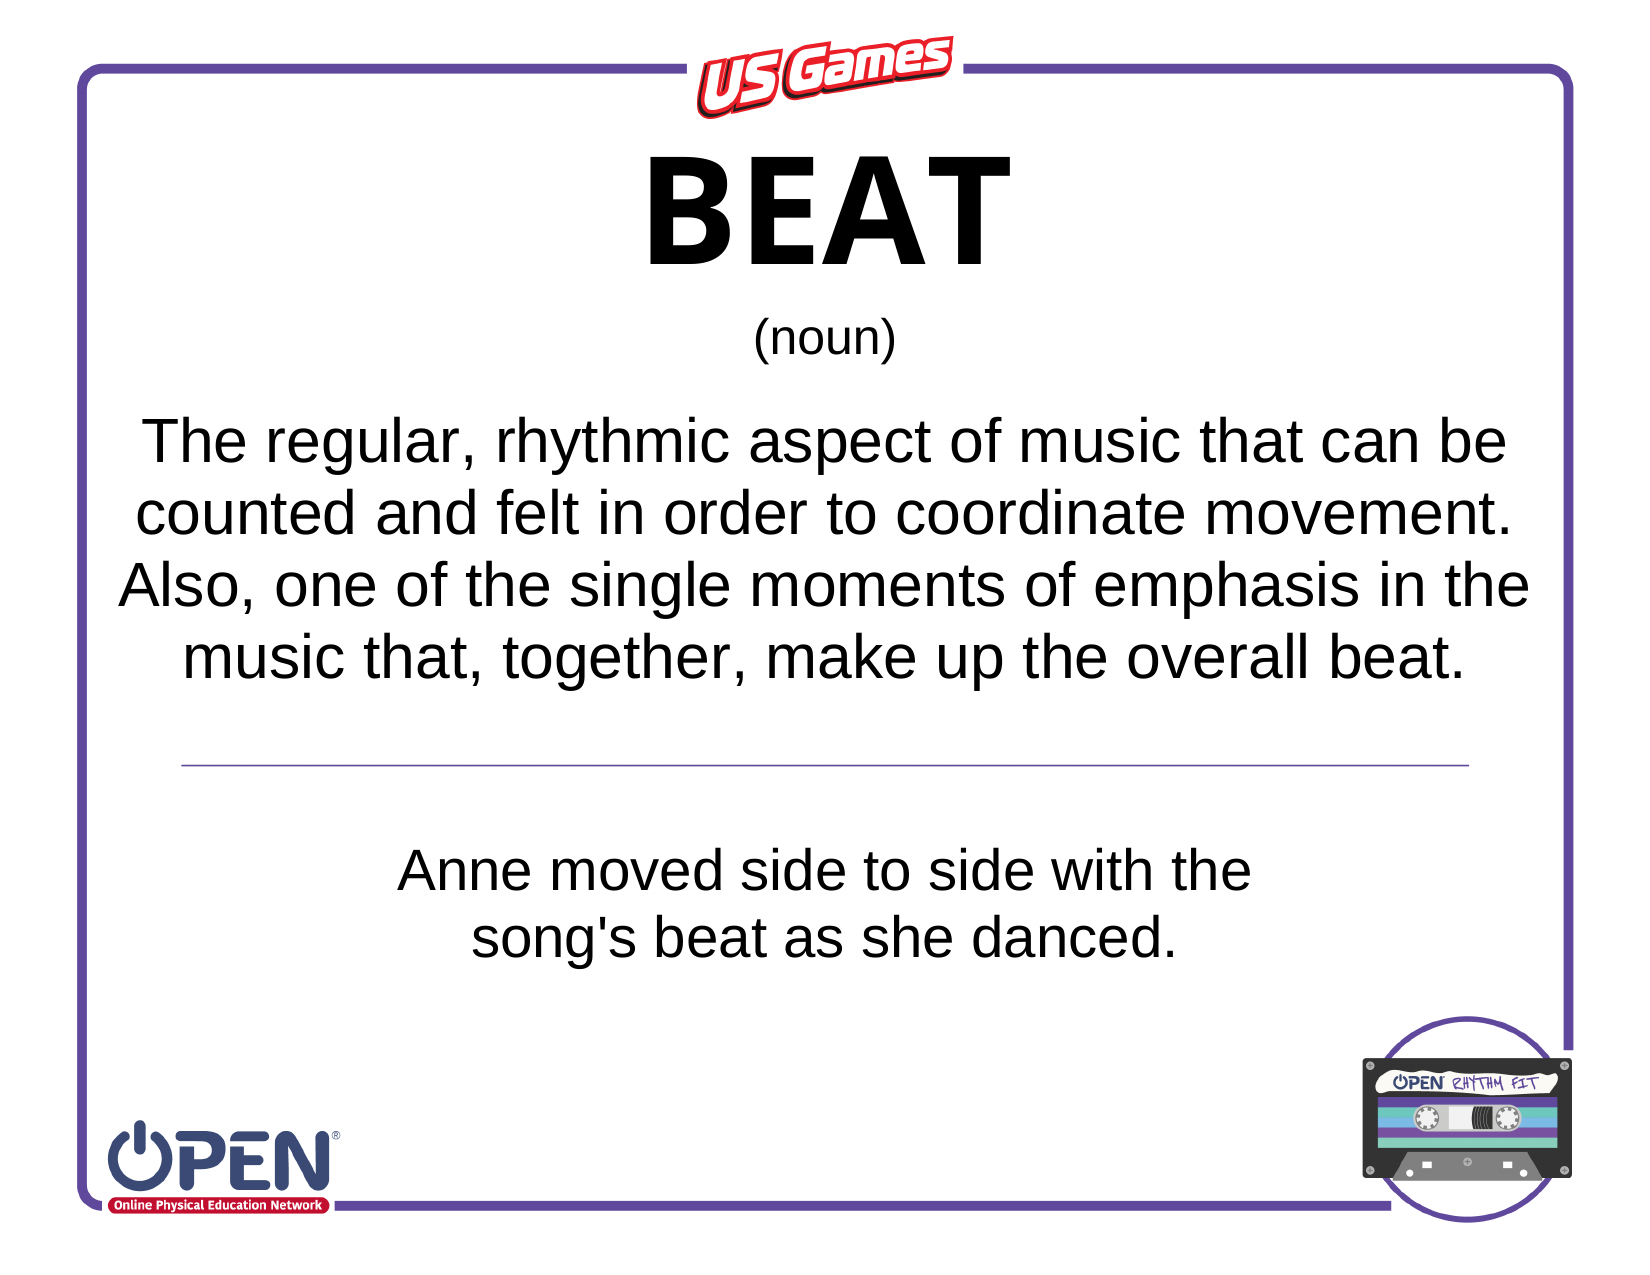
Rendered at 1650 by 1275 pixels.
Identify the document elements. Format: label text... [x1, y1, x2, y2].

text song's beat as she danced. [75, 902, 1575, 969]
text BEAT [75, 104, 1575, 308]
text (noun) [75, 308, 1575, 366]
text Anne moved side to side with the [75, 835, 1575, 902]
picture [37, 28, 1613, 1246]
text The regular, rhythmic aspect of music that can be counted and felt in order to coordinate movement. Also, one of the single moments of emphasis in the music that, together, make up the overall beat. [75, 404, 1575, 691]
